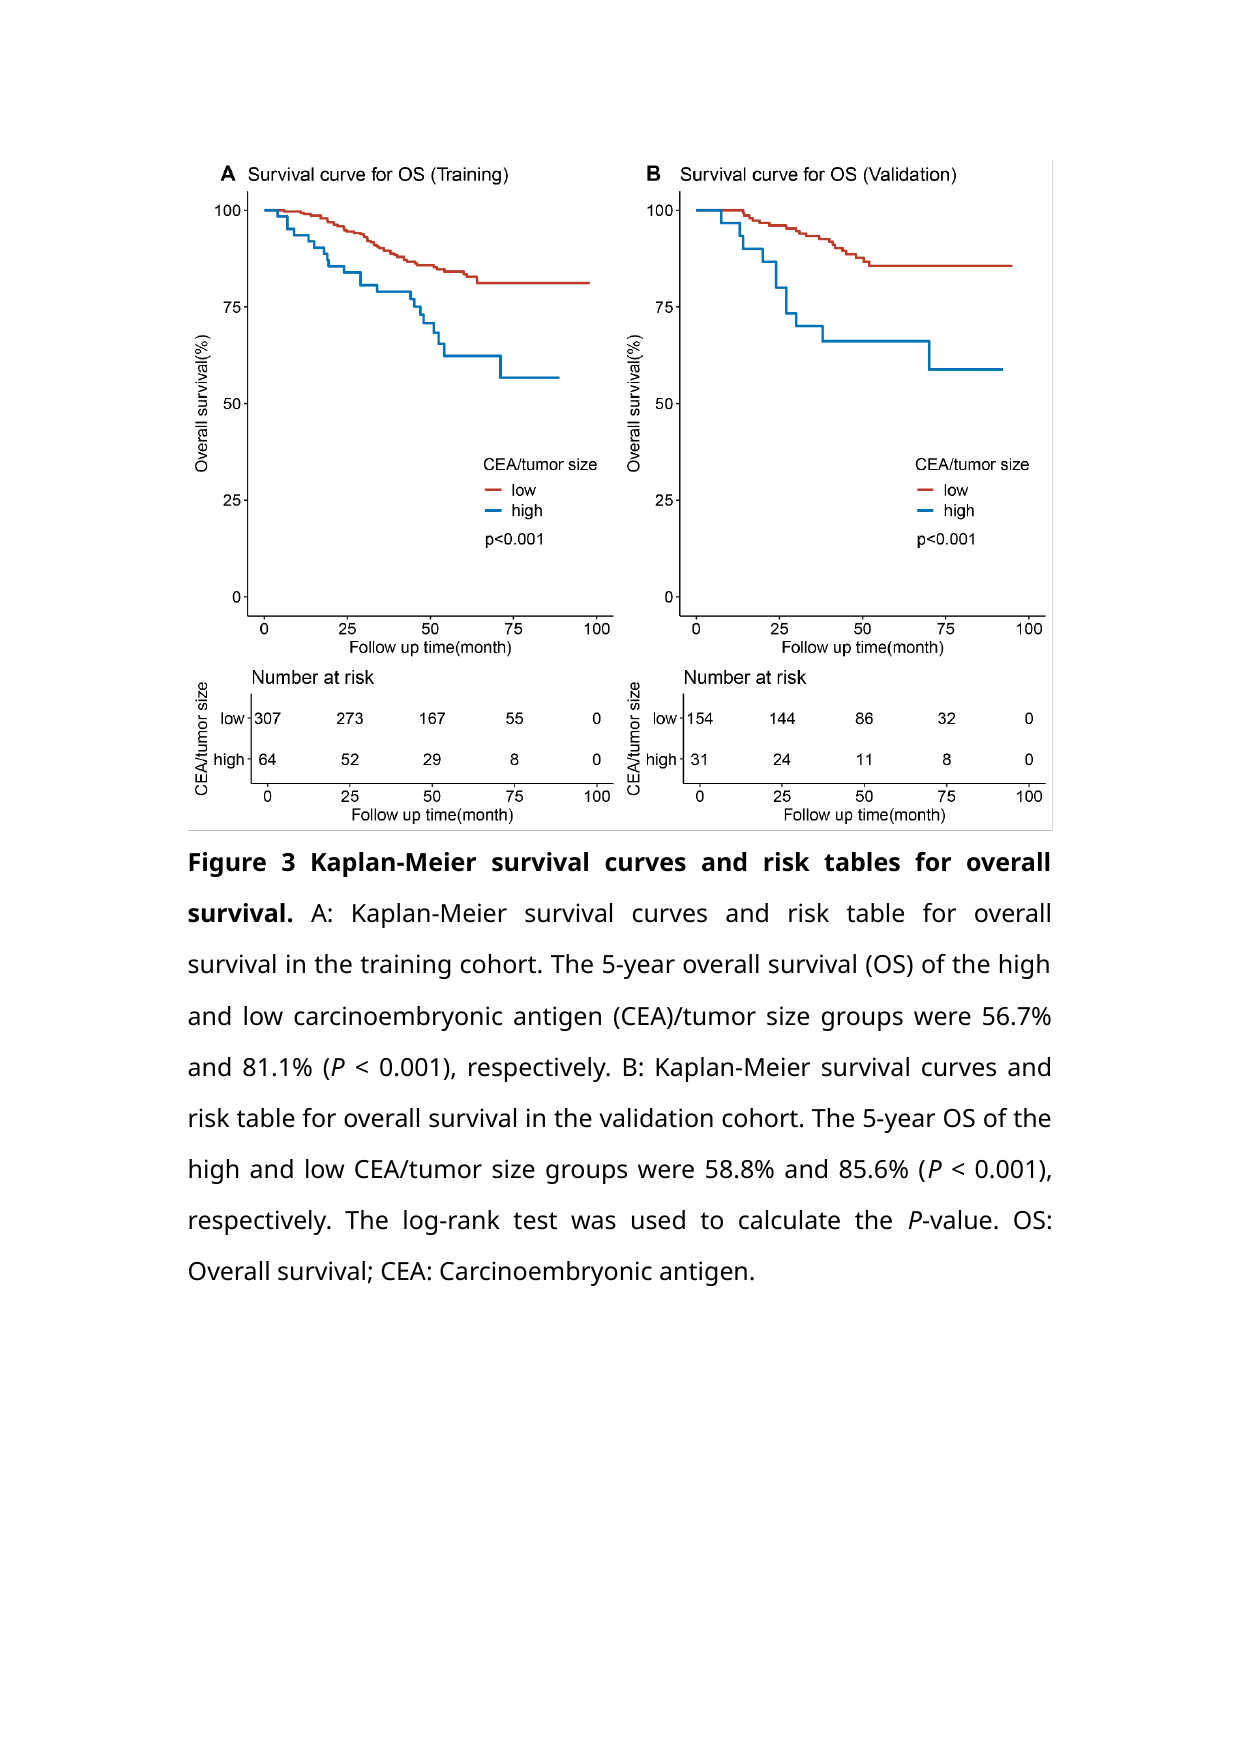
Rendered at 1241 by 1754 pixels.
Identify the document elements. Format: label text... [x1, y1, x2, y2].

picture [187, 159, 1053, 831]
text Figure 3 Kaplan-Meier survival curves and risk tables for overall survival. A: Kaplan-Meier survival curves and risk table for overall survival in the training cohort. The 5-year overall survival (OS) of the high and low carcinoembryonic antigen (CEA)/tumor size groups were 56.7% and 81.1% (P < 0.001), respectively. B: Kaplan-Meier survival curves and risk table for overall survival in the validation cohort. The 5-year OS of the high and low CEA/tumor size groups were 58.8% and 85.6% (P < 0.001), respectively. The log-rank test was used to calculate the P-value. OS: Overall survival; CEA: Carcinoembryonic antigen. [187, 845, 1053, 1287]
